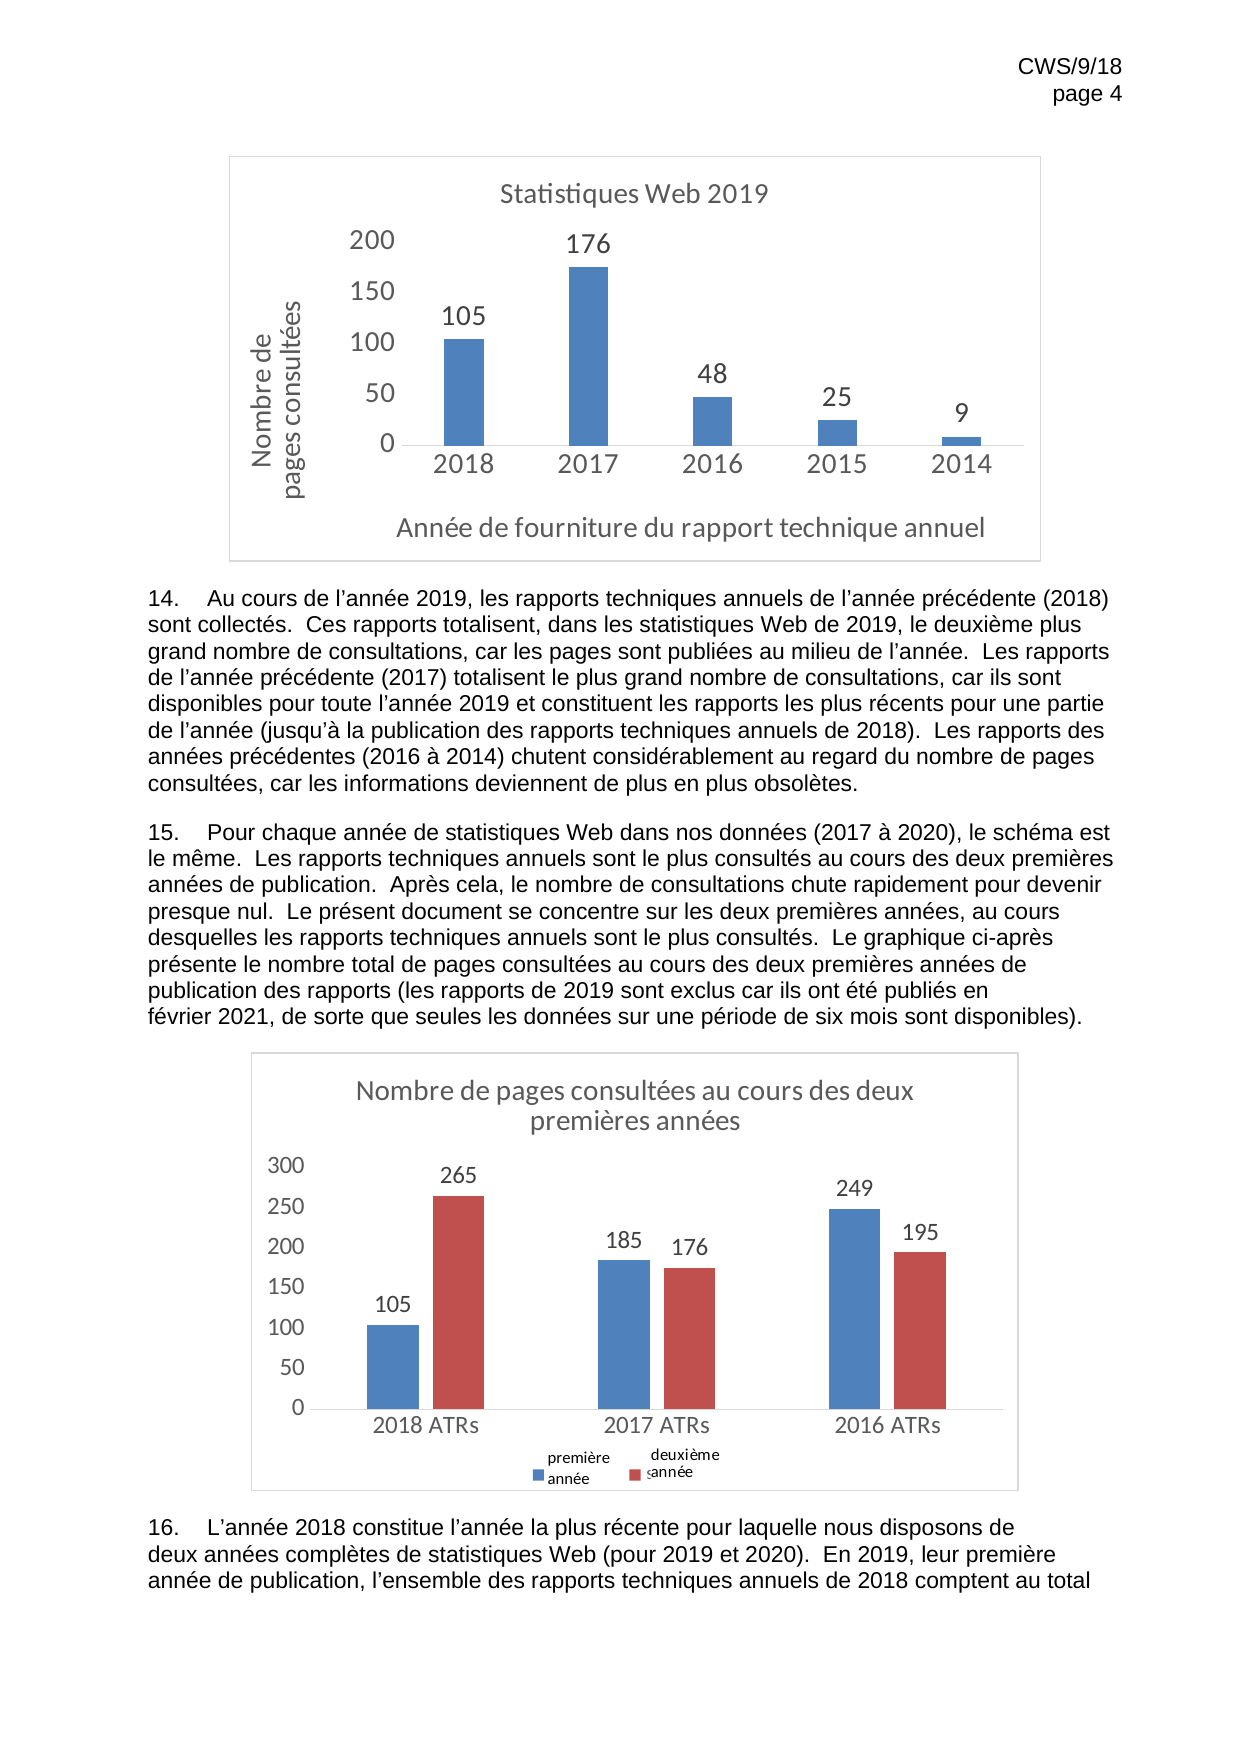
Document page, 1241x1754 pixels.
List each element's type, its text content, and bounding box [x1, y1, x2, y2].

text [148, 1514, 1122, 1593]
text Au cours de l’année 2019, les rapports techniques annuels de l’année précédente (2018) sont collectés. Ces rapports totalisent, dans les statistiques Web de 2019, le deuxième plus grand nombre de consultations, car les pages sont publiées au milieu de l’année. Les rapports de l’année précédente (2017) totalisent le plus grand nombre de consultations, car ils sont disponibles pour toute l’année 2019 et constituent les rapports les plus récents pour une partie de l’année (jusqu’à la publication des rapports techniques annuels de 2018). Les rapports des années précédentes (2016 à 2014) chutent considérablement au regard du nombre de pages consultées, car les informations deviennent de plus en plus obsolètes. [148, 585, 1122, 796]
text Pour chaque année de statistiques Web dans nos données (2017 à 2020), le schéma est le même. Les rapports techniques annuels sont le plus consultés au cours des deux premières années de publication. Après cela, le nombre de consultations chute rapidement pour devenir presque nul. Le présent document se concentre sur les deux premières années, au cours desquelles les rapports techniques annuels sont le plus consultés. Le graphique ci-après présente le nombre total de pages consultées au cours des deux premières années de publication des rapports (les rapports de 2019 sont exclus car ils ont été publiés en février 2021, de sorte que seules les données sur une période de six mois sont disponibles). [148, 819, 1122, 1029]
